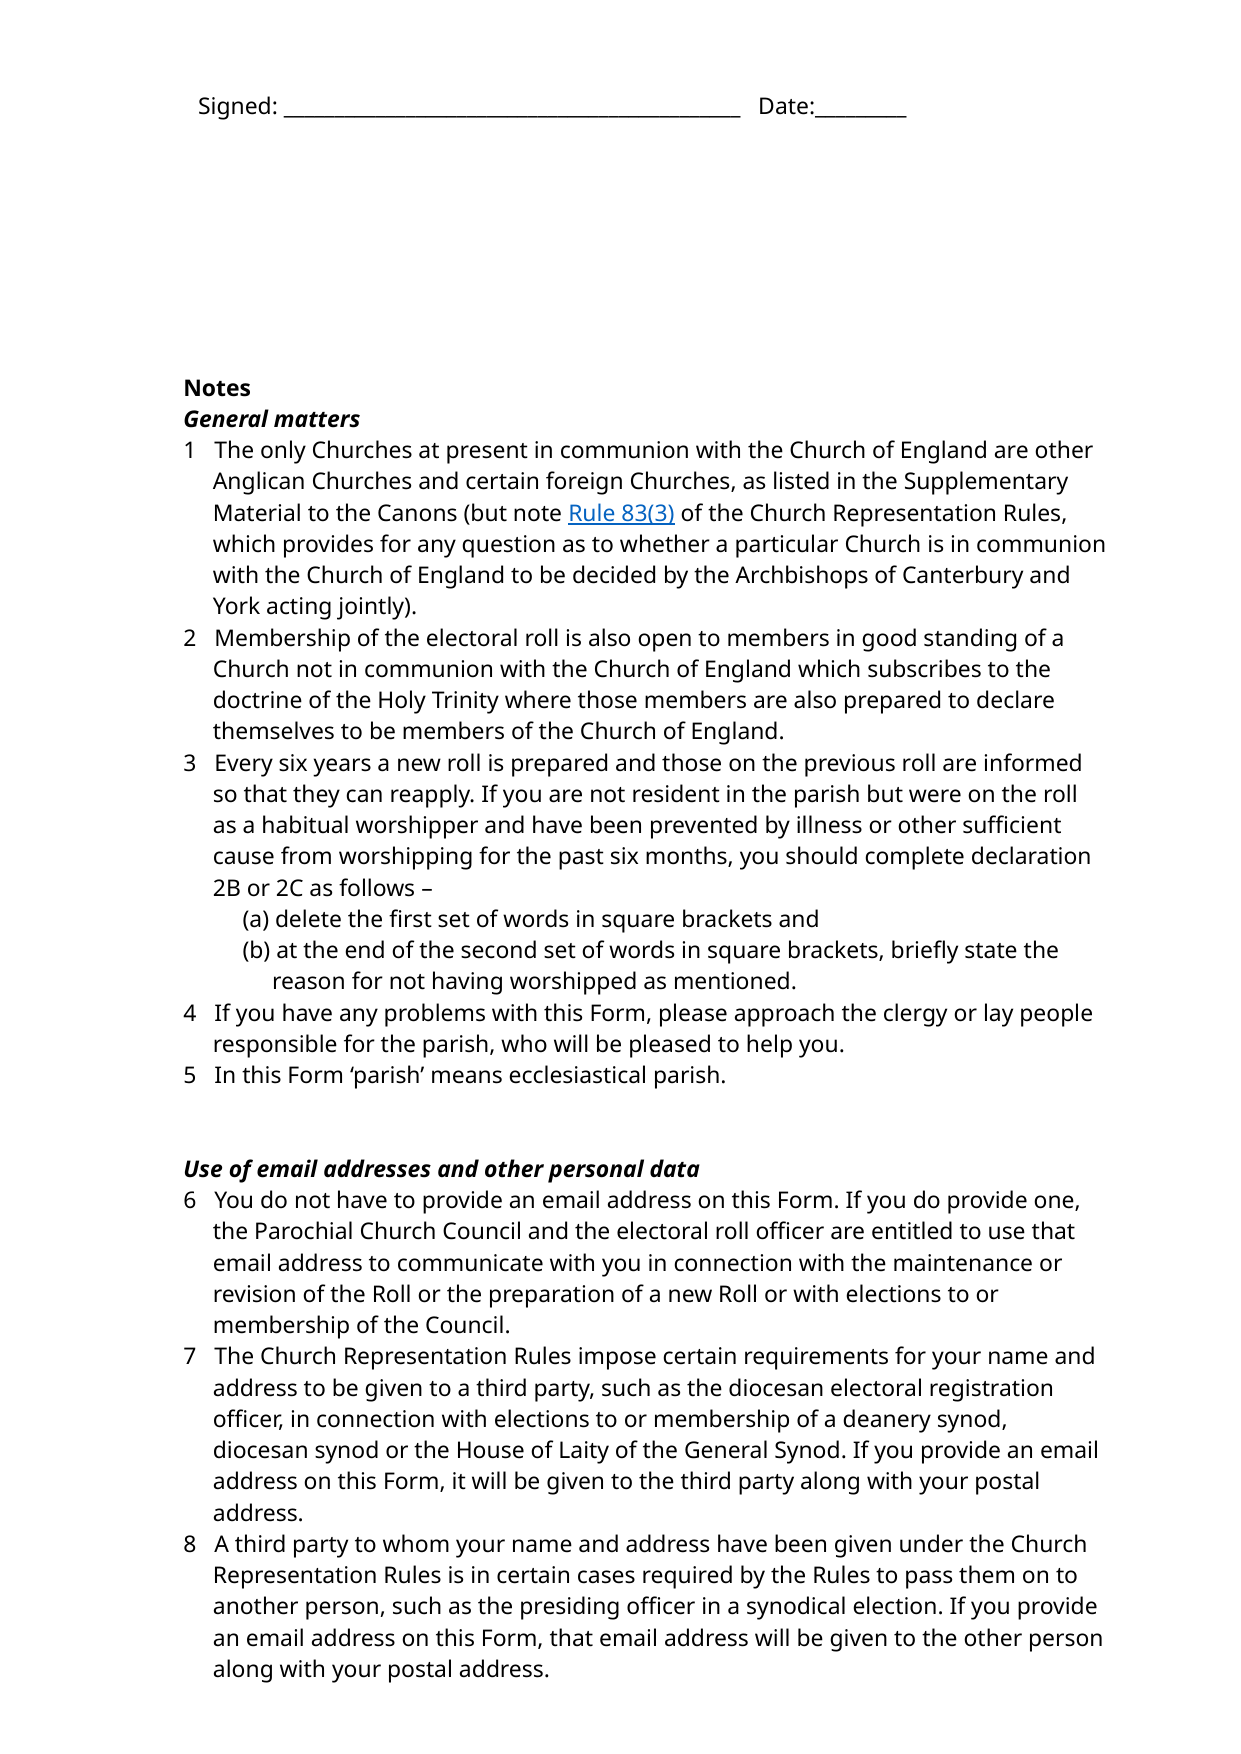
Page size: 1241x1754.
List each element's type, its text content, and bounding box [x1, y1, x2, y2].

text (b) at the end of the second set of words in square brackets, briefly state the reason for not having worshipped as mentioned. [242, 934, 1107, 997]
text 2 Membership of the electoral roll is also open to members in good standing of a Church not in communion with the Church of England which subscribes to the doctrine of the Holy Trinity where those members are also prepared to declare themselves to be members of the Church of England. [183, 622, 1117, 747]
text 4 If you have any problems with this Form, please approach the clergy or lay people responsible for the parish, who will be pleased to help you. [183, 997, 1107, 1059]
text 6 You do not have to provide an email address on this Form. If you do provide one, the Parochial Church Council and the electoral roll officer are entitled to use that email address to communicate with you in connection with the maintenance or revision of the Roll or the preparation of a new Roll or with elections to or membership of the Council. [183, 1184, 1107, 1340]
text 7 The Church Representation Rules impose certain requirements for your name and address to be given to a third party, such as the diocesan electoral registration officer, in connection with elections to or membership of a deanery synod, diocesan synod or the House of Laity of the General Synod. If you provide an email address on this Form, it will be given to the third party along with your postal address. [183, 1340, 1107, 1528]
text 1 The only Churches at present in communion with the Church of England are other Anglican Churches and certain foreign Churches, as listed in the Supplementary Material to the Canons (but note Rule 83(3) of the Church Representation Rules, which provides for any question as to whether a particular Church is in communion with the Church of England to be decided by the Archbishops of Canterbury and York acting jointly). [183, 434, 1107, 622]
text 8 A third party to whom your name and address have been given under the Church Representation Rules is in certain cases required by the Rules to pass them on to another person, such as the presiding officer in a synodical election. If you provide an email address on this Form, that email address will be given to the other person along with your postal address. [183, 1528, 1107, 1684]
text 3 Every six years a new roll is prepared and those on the previous roll are informed so that they can reapply. If you are not resident in the parish but were on the roll as a habitual worshipper and have been prevented by illness or other sufficient cause from worshipping for the past six months, you should complete declaration 2B or 2C as follows – [183, 747, 1107, 903]
text General matters [183, 403, 1107, 434]
text Notes [183, 372, 1107, 403]
text Use of email addresses and other personal data [183, 1153, 1107, 1184]
text Signed: _____________________________________________ Date:_________ [198, 90, 1107, 122]
text 5 In this Form ‘parish’ means ecclesiastical parish. [183, 1059, 1107, 1090]
text (a) delete the first set of words in square brackets and [242, 903, 1107, 934]
